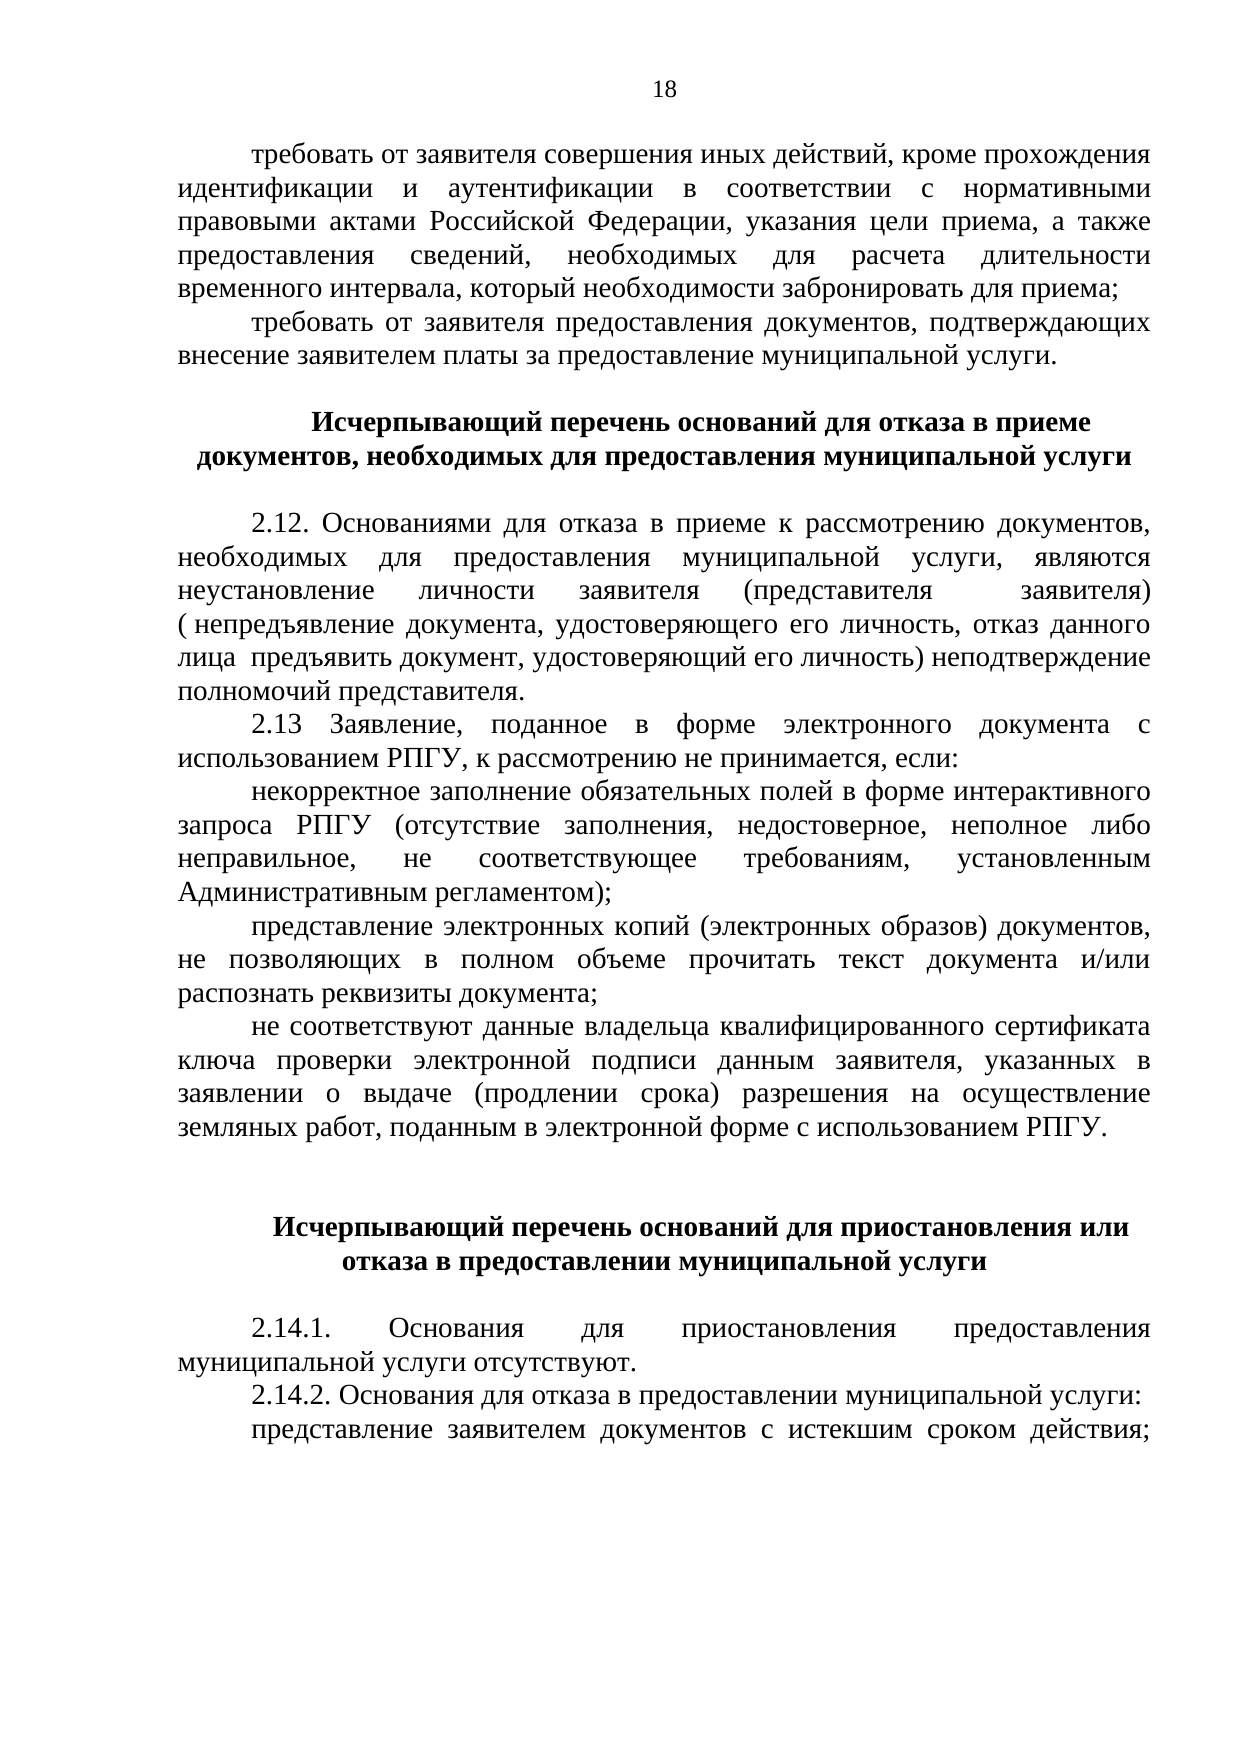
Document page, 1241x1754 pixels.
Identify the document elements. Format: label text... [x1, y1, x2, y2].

text требовать от заявителя предоставления документов, подтверждающих внесение заявителем платы за предоставление муниципальной услуги. [177, 304, 1152, 371]
text 2.14.2. Основания для отказа в предоставлении муниципальной услуги: [177, 1377, 1152, 1411]
text 2.14.1. Основания для приостановления предоставления муниципальной услуги отсутствуют. [177, 1310, 1152, 1377]
text Исчерпывающий перечень оснований для приостановления или отказа в предоставлении муниципальной услуги [177, 1209, 1152, 1277]
text не соответствуют данные владельца квалифицированного сертификата ключа проверки электронной подписи данным заявителя, указанных в заявлении о выдаче (продлении срока) разрешения на осуществление земляных работ, поданным в электронной форме с использованием РПГУ. [177, 1008, 1152, 1142]
text представление электронных копий (электронных образов) документов, не позволяющих в полном объеме прочитать текст документа и/или распознать реквизиты документа; [177, 908, 1152, 1008]
text требовать от заявителя совершения иных действий, кроме прохождения идентификации и аутентификации в соответствии с нормативными правовыми актами Российской Федерации, указания цели приема, а также предоставления сведений, необходимых для расчета длительности временного интервала, который необходимости забронировать для приема; [177, 136, 1152, 304]
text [177, 1411, 1152, 1444]
text Исчерпывающий перечень оснований для отказа в приеме документов, необходимых для предоставления муниципальной услуги [177, 404, 1152, 472]
text некорректное заполнение обязательных полей в форме интерактивного запроса РПГУ (отсутствие заполнения, недостоверное, неполное либо неправильное, не соответствующее требованиям, установленным Административным регламентом); [177, 773, 1152, 908]
text 2.12. Основаниями для отказа в приеме к рассмотрению документов, необходимых для предоставления муниципальной услуги, являются неустановление личности заявителя (представителя заявителя) ( непредъявление документа, удостоверяющего его личность, отказ данного лица предъявить документ, удостоверяющий его личность) неподтверждение полномочий представителя. [177, 505, 1152, 706]
text 2.13 Заявление, поданное в форме электронного документа с использованием РПГУ, к рассмотрению не принимается, если: [177, 706, 1152, 773]
